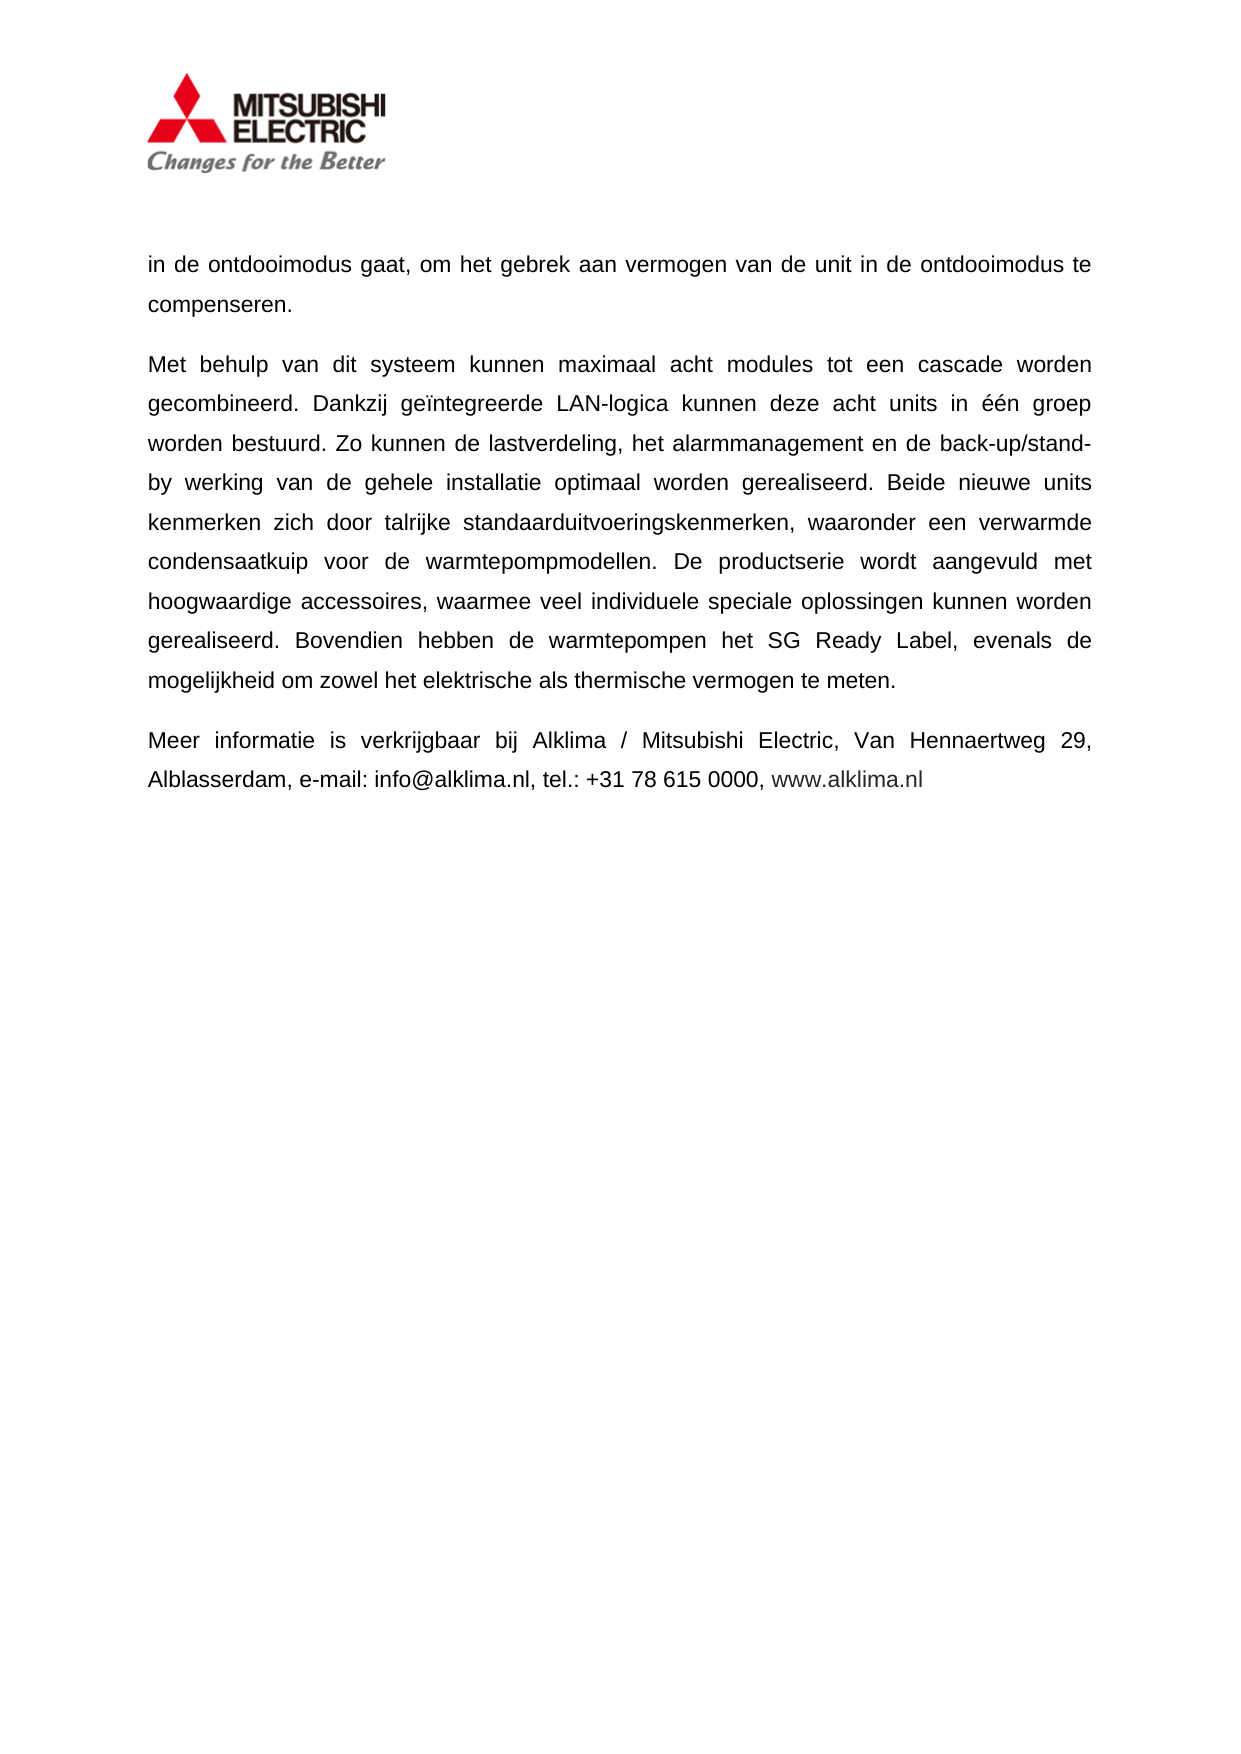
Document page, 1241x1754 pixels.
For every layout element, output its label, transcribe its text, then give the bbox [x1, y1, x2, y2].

text Met behulp van dit systeem kunnen maximaal acht modules tot een cascade worden gecombineerd. Dankzij geïntegreerde LAN-logica kunnen deze acht units in één groep worden bestuurd. Zo kunnen de lastverdeling, het alarmmanagement en de back-up/stand-by werking van de gehele installatie optimaal worden gerealiseerd. Beide nieuwe units kenmerken zich door talrijke standaarduitvoeringskenmerken, waaronder een verwarmde condensaatkuip voor de warmtepompmodellen. De productserie wordt aangevuld met hoogwaardige accessoires, waarmee veel individuele speciale oplossingen kunnen worden gerealiseerd. Bovendien hebben de warmtepompen het SG Ready Label, evenals de mogelijkheid om zowel het elektrische als thermische vermogen te meten. [148, 351, 1093, 693]
text Meer informatie is verkrijgbaar bij Alklima / Mitsubishi Electric, Van Hennaertweg 29, Alblasserdam, e-mail: info@alklima.nl, tel.: +31 78 615 0000, www.alklima.nl [148, 727, 1093, 793]
picture [147, 73, 386, 173]
